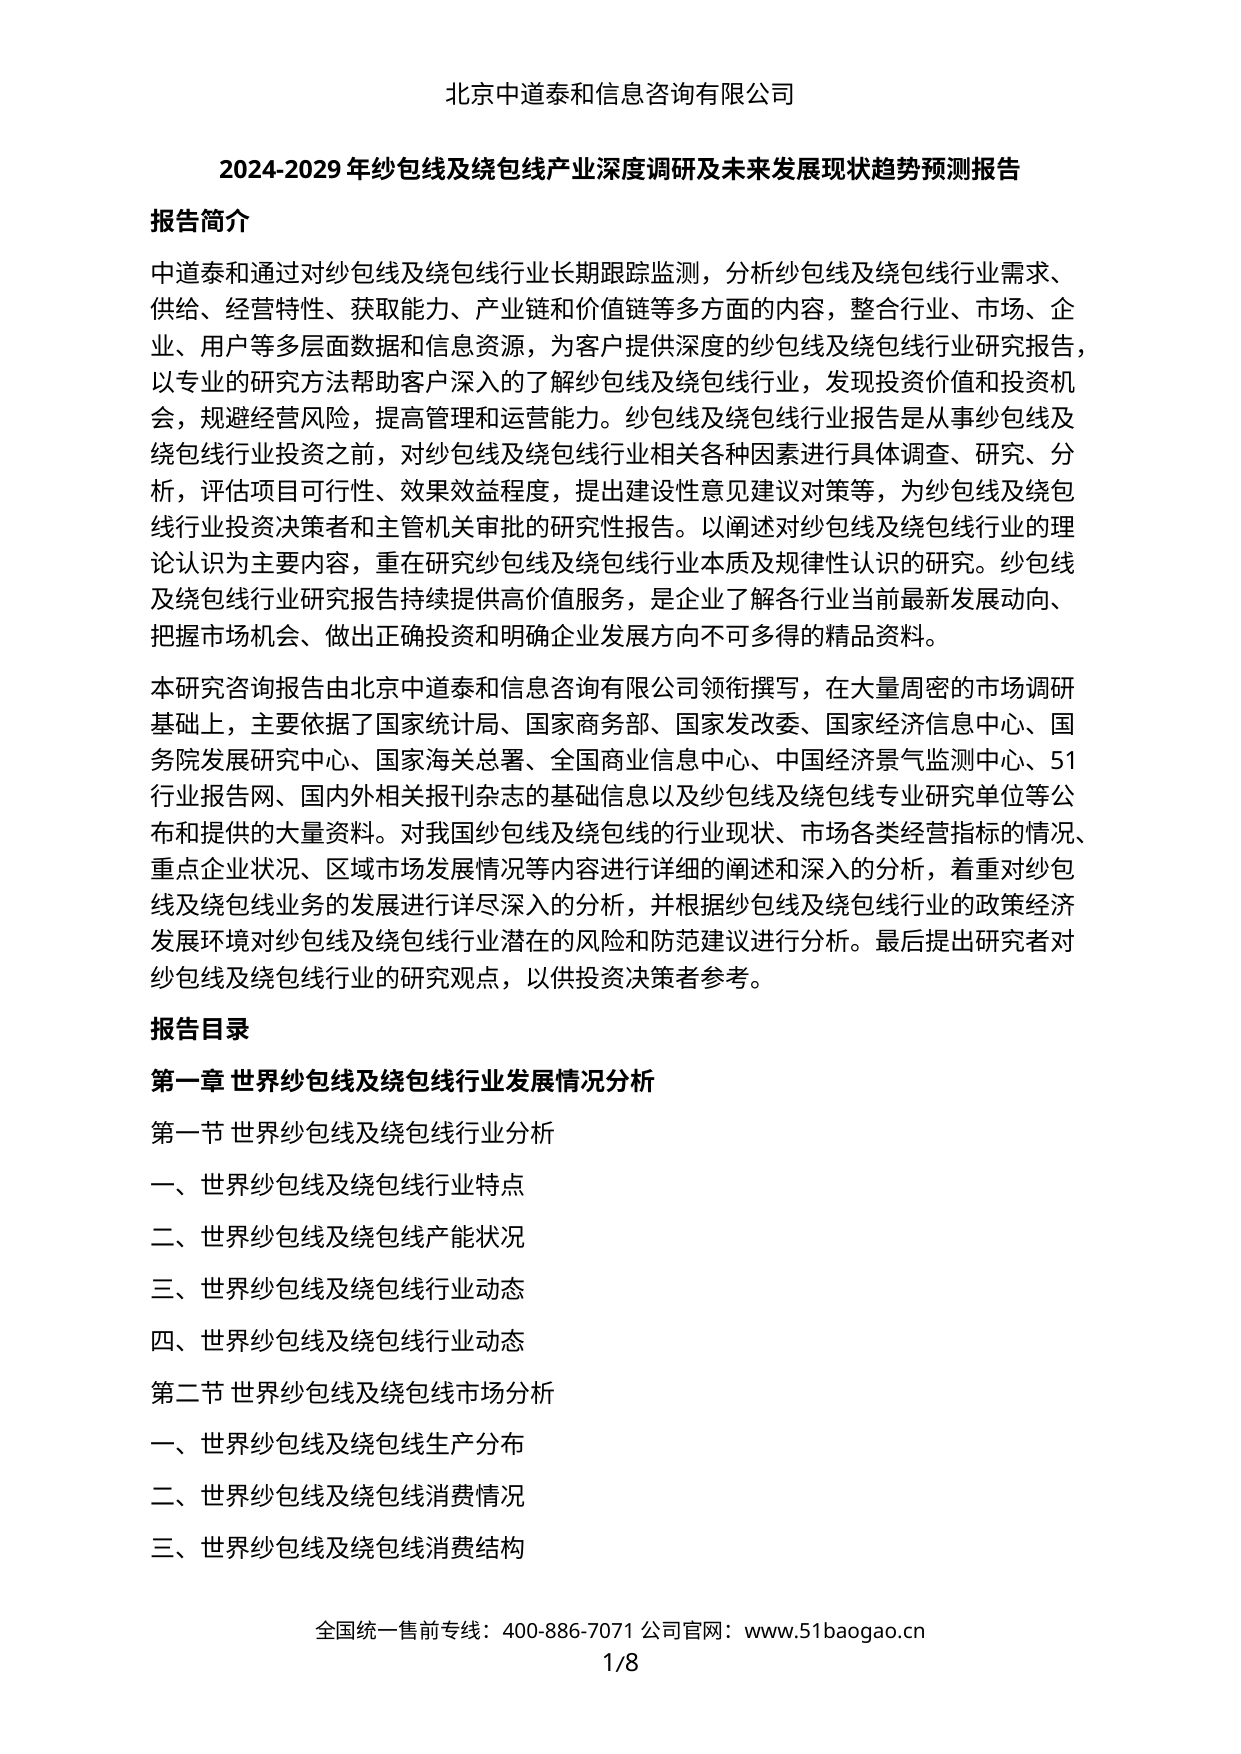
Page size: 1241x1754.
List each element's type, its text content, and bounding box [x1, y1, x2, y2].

text 本研究咨询报告由北京中道泰和信息咨询有限公司领衔撰写，在大量周密的市场调研基础上，主要依据了国家统计局、国家商务部、国家发改委、国家经济信息中心、国务院发展研究中心、国家海关总署、全国商业信息中心、中国经济景气监测中心、51行业报告网、国内外相关报刊杂志的基础信息以及纱包线及绕包线专业研究单位等公布和提供的大量资料。对我国纱包线及绕包线的行业现状、市场各类经营指标的情况、重点企业状况、区域市场发展情况等内容进行详细的阐述和深入的分析，着重对纱包线及绕包线业务的发展进行详尽深入的分析，并根据纱包线及绕包线行业的政策经济发展环境对纱包线及绕包线行业潜在的风险和防范建议进行分析。最后提出研究者对纱包线及绕包线行业的研究观点，以供投资决策者参考。 [150, 668, 1090, 994]
text 中道泰和通过对纱包线及绕包线行业长期跟踪监测，分析纱包线及绕包线行业需求、供给、经营特性、获取能力、产业链和价值链等多方面的内容，整合行业、市场、企业、用户等多层面数据和信息资源，为客户提供深度的纱包线及绕包线行业研究报告，以专业的研究方法帮助客户深入的了解纱包线及绕包线行业，发现投资价值和投资机会，规避经营风险，提高管理和运营能力。纱包线及绕包线行业报告是从事纱包线及绕包线行业投资之前，对纱包线及绕包线行业相关各种因素进行具体调查、研究、分析，评估项目可行性、效果效益程度，提出建设性意见建议对策等，为纱包线及绕包线行业投资决策者和主管机关审批的研究性报告。以阐述对纱包线及绕包线行业的理论认识为主要内容，重在研究纱包线及绕包线行业本质及规律性认识的研究。纱包线及绕包线行业研究报告持续提供高价值服务，是企业了解各行业当前最新发展动向、把握市场机会、做出正确投资和明确企业发展方向不可多得的精品资料。 [150, 254, 1090, 652]
text 一、世界纱包线及绕包线生产分布 [150, 1425, 1090, 1461]
text 第二节 世界纱包线及绕包线市场分析 [150, 1373, 1090, 1409]
text 四、世界纱包线及绕包线行业动态 [150, 1321, 1090, 1357]
text 二、世界纱包线及绕包线产能状况 [150, 1217, 1090, 1254]
text 报告简介 [150, 202, 1090, 238]
text 第一章 世界纱包线及绕包线行业发展情况分析 [150, 1062, 1090, 1098]
text 2024-2029年纱包线及绕包线产业深度调研及未来发展现状趋势预测报告 [150, 150, 1090, 186]
text 报告目录 [150, 1010, 1090, 1046]
text 一、世界纱包线及绕包线行业特点 [150, 1166, 1090, 1202]
text 三、世界纱包线及绕包线行业动态 [150, 1269, 1090, 1306]
text 三、世界纱包线及绕包线消费结构 [150, 1529, 1090, 1565]
text 第一节 世界纱包线及绕包线行业分析 [150, 1114, 1090, 1150]
text 二、世界纱包线及绕包线消费情况 [150, 1477, 1090, 1513]
